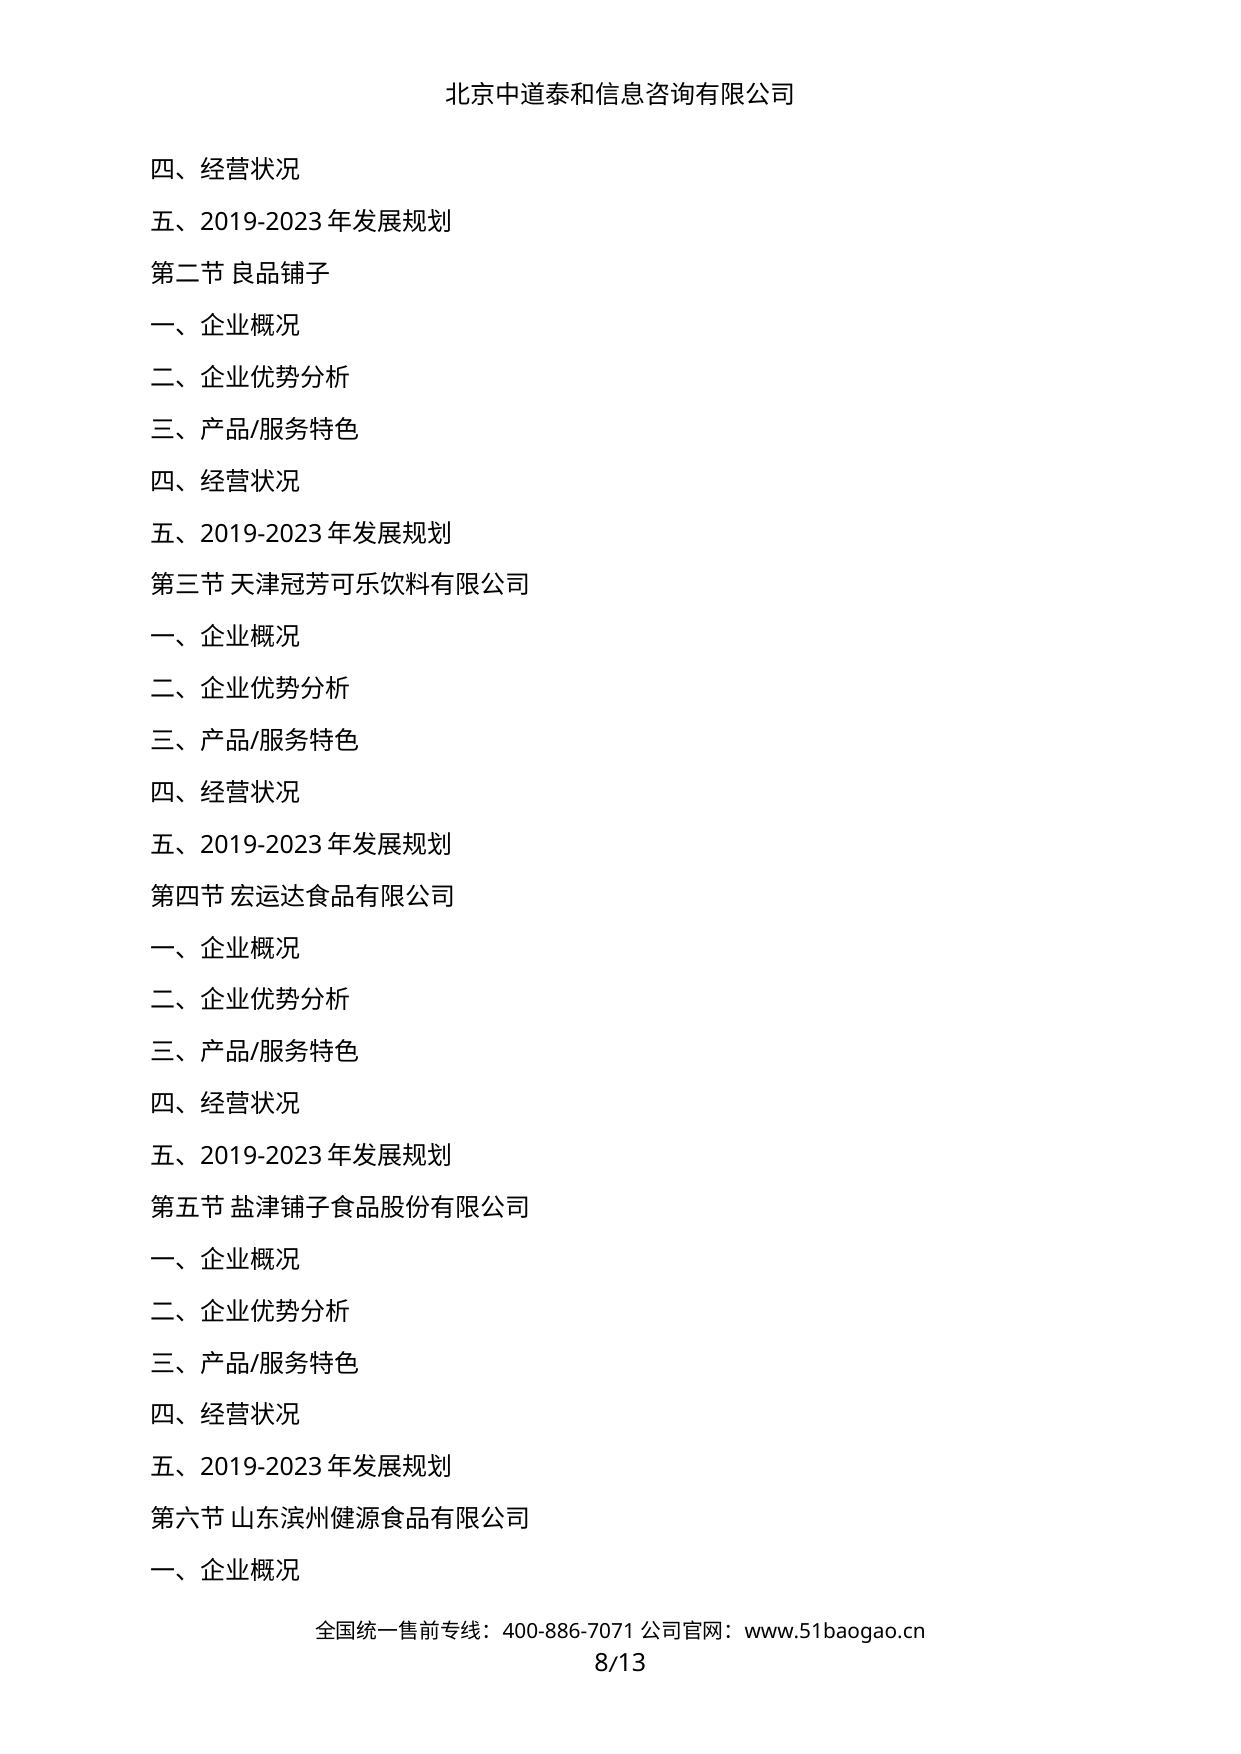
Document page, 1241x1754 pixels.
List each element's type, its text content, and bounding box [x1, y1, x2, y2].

text 二、企业优势分析 [150, 669, 1090, 705]
text 五、2019-2023年发展规划 [150, 824, 1090, 861]
text 三、产品/服务特色 [150, 721, 1090, 757]
text 第四节 宏运达食品有限公司 [150, 876, 1090, 912]
text 五、2019-2023年发展规划 [150, 513, 1090, 549]
text 四、经营状况 [150, 1395, 1090, 1431]
text 五、2019-2023年发展规划 [150, 1447, 1090, 1483]
text 二、企业优势分析 [150, 1291, 1090, 1327]
text 五、2019-2023年发展规划 [150, 1136, 1090, 1172]
text 第六节 山东滨州健源食品有限公司 [150, 1499, 1090, 1535]
text 二、企业优势分析 [150, 980, 1090, 1016]
text 四、经营状况 [150, 461, 1090, 497]
text 二、企业优势分析 [150, 357, 1090, 394]
text 五、2019-2023年发展规划 [150, 202, 1090, 238]
text 三、产品/服务特色 [150, 1032, 1090, 1068]
text 第二节 良品铺子 [150, 254, 1090, 290]
text 四、经营状况 [150, 1084, 1090, 1120]
text 一、企业概况 [150, 1551, 1090, 1587]
text 第五节 盐津铺子食品股份有限公司 [150, 1187, 1090, 1224]
text 第三节 天津冠芳可乐饮料有限公司 [150, 565, 1090, 601]
text 四、经营状况 [150, 150, 1090, 186]
text 三、产品/服务特色 [150, 1343, 1090, 1379]
text 一、企业概况 [150, 1239, 1090, 1276]
text 四、经营状况 [150, 772, 1090, 809]
text 一、企业概况 [150, 306, 1090, 342]
text 一、企业概况 [150, 617, 1090, 653]
text 一、企业概况 [150, 928, 1090, 964]
text 三、产品/服务特色 [150, 409, 1090, 446]
